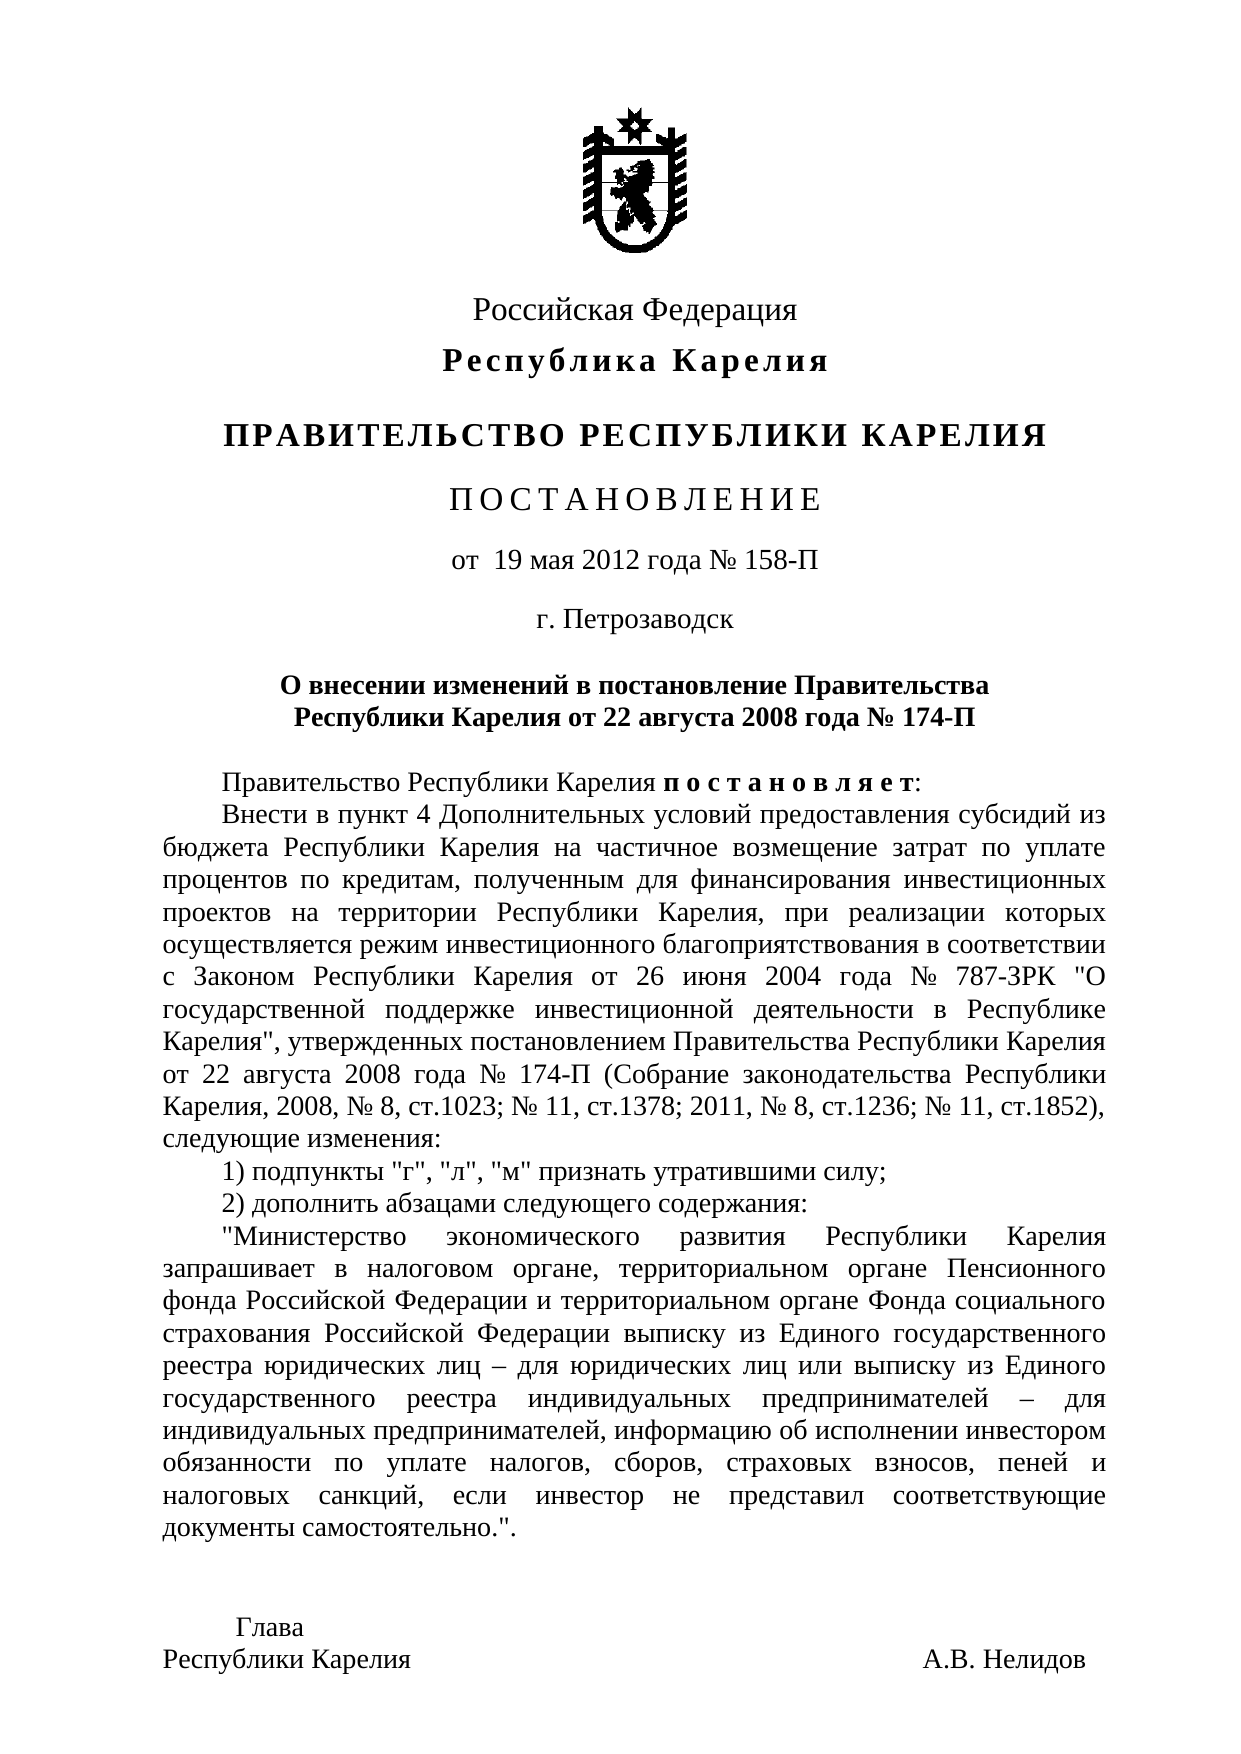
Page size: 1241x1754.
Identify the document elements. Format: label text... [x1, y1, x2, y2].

text 1) подпункты "г", "л", "м" признать утратившими силу; [162, 1154, 1107, 1186]
text Республики Карелия от 22 августа 2008 года № 174-П [162, 700, 1107, 733]
text Правительство Республики Карелия п о с т а н о в л я е т: [162, 765, 1107, 797]
subtitle Российская Федерация [162, 289, 1107, 327]
subtitle ПРАВИТЕЛЬСТВО РЕСПУБЛИКИ КАРЕЛИЯ [162, 416, 1107, 454]
text О внесении изменений в постановление Правительства [162, 668, 1107, 700]
picture [564, 94, 706, 277]
subtitle Республика Карелия [162, 340, 1107, 378]
text "Министерство экономического развития Республики Карелия запрашивает в налоговом органе, территориальном органе Пенсионного фонда Российской Федерации и территориальном органе Фонда социального страхования Российской Федерации выписку из Единого государственного реестра юридических лиц – для юридических лиц или выписку из Единого государственного реестра индивидуальных предпринимателей – для индивидуальных предпринимателей, информацию об исполнении инвестором обязанности по уплате налогов, сборов, страховых взносов, пеней и налоговых санкций, если инвестор не представил соответствующие документы самостоятельно.". [162, 1219, 1107, 1543]
text 2) дополнить абзацами следующего содержания: [162, 1186, 1107, 1219]
text Республики Карелия А.В. Нелидов [162, 1642, 1107, 1674]
text г. Петрозаводск [162, 601, 1107, 634]
text Внести в пункт 4 Дополнительных условий предоставления субсидий из бюджета Республики Карелия на частичное возмещение затрат по уплате процентов по кредитам, полученным для финансирования инвестиционных проектов на территории Республики Карелия, при реализации которых осуществляется режим инвестиционного благоприятствования в соответствии с Законом Республики Карелия от 26 июня 2004 года № 787-ЗРК "О государственной поддержке инвестиционной деятельности в Республике Карелия", утвержденных постановлением Правительства Республики Карелия от 22 августа 2008 года № 174-П (Собрание законодательства Республики Карелия, 2008, № 8, ст.1023; № 11, ст.1378; 2011, № 8, ст.1236; № 11, ст.1852), следующие изменения: [162, 797, 1107, 1154]
text от 19 мая 2012 года № 158-П [162, 542, 1107, 576]
text Глава [162, 1610, 1107, 1642]
subtitle ПОСТАНОВЛЕНИЕ [162, 479, 1107, 517]
